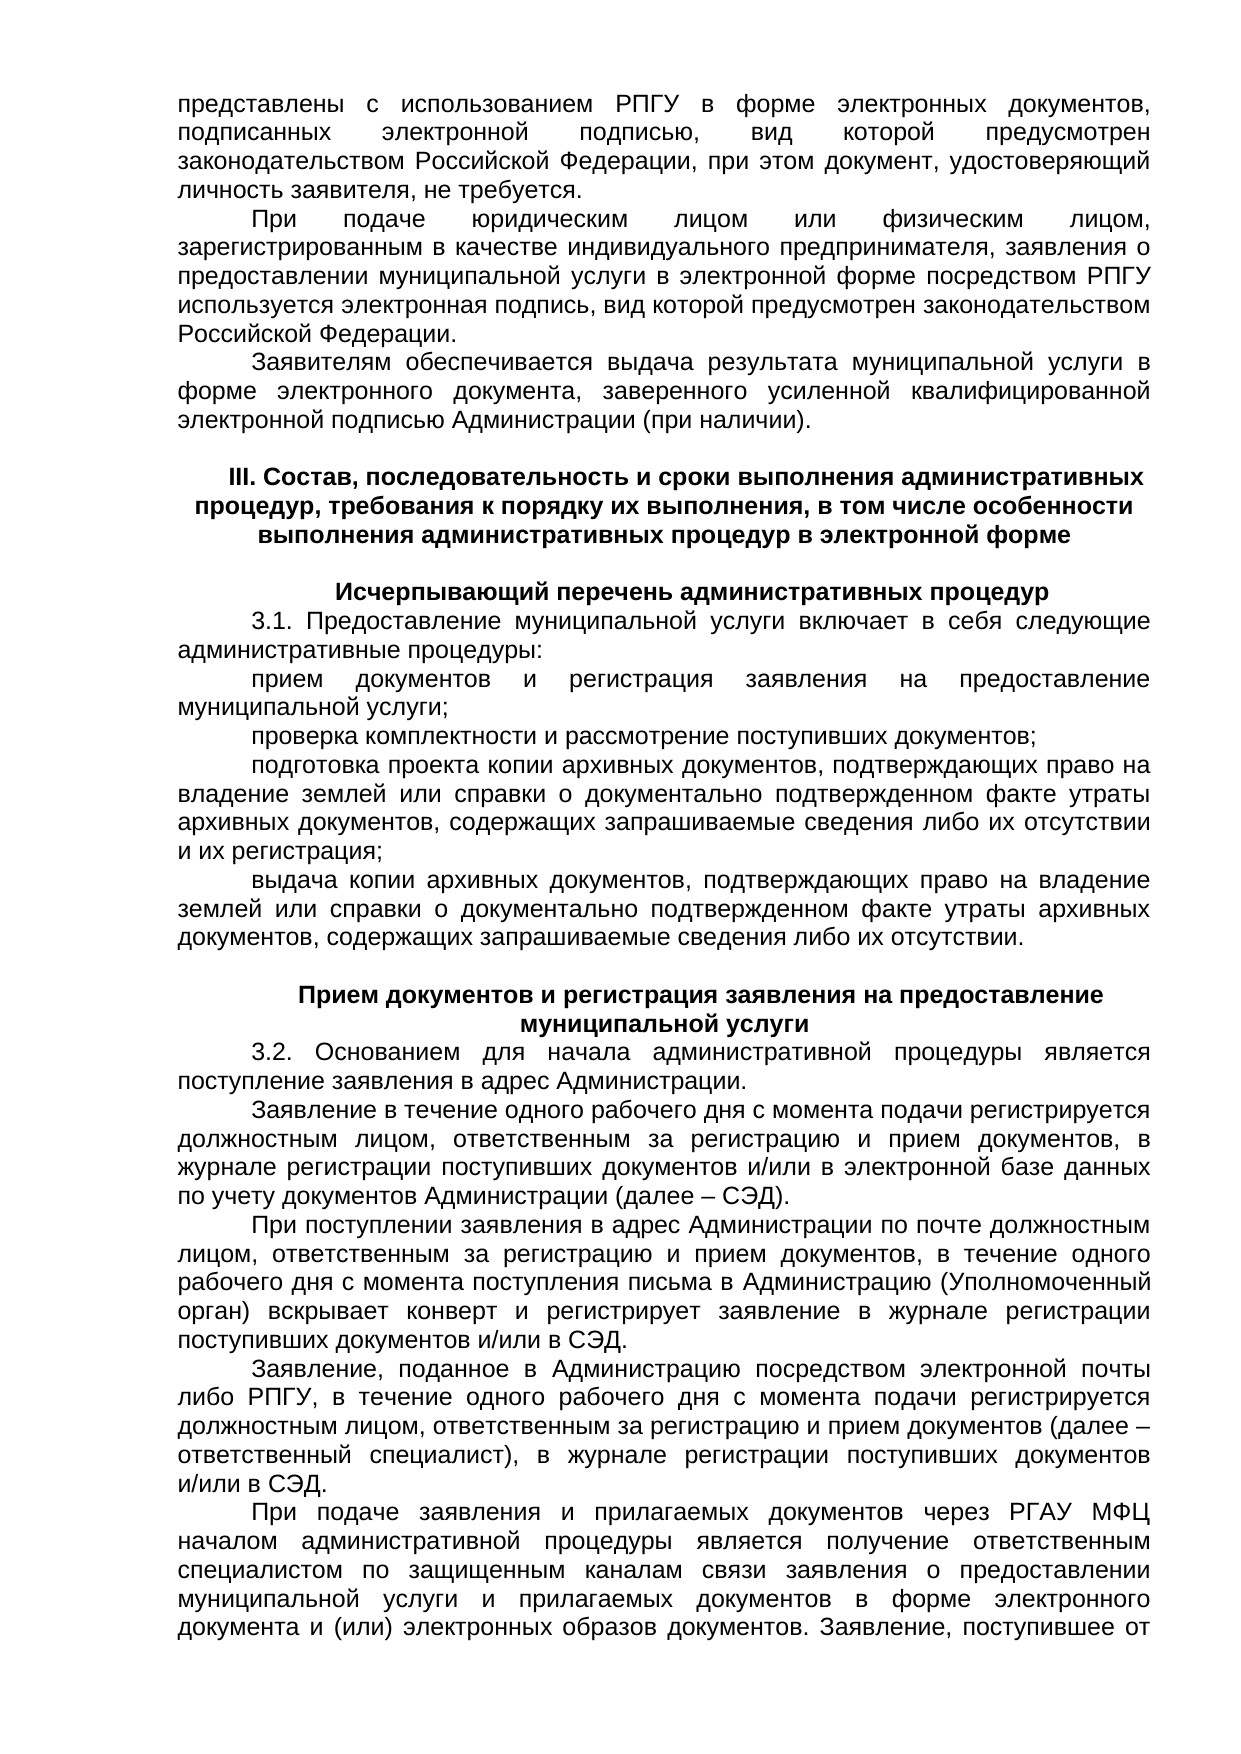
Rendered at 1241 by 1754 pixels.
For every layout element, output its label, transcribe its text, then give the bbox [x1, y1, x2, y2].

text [177, 1497, 1152, 1641]
text подготовка проекта копии архивных документов, подтверждающих право на владение землей или справки о документально подтвержденном факте утраты архивных документов, содержащих запрашиваемые сведения либо их отсутствии и их регистрация; [177, 750, 1152, 865]
text При подаче юридическим лицом или физическим лицом, зарегистрированным в качестве индивидуального предпринимателя, заявления о предоставлении муниципальной услуги в электронной форме посредством РПГУ используется электронная подпись, вид которой предусмотрен законодательством Российской Федерации. [177, 204, 1152, 347]
text выдача копии архивных документов, подтверждающих право на владение землей или справки о документально подтвержденном факте утраты архивных документов, содержащих запрашиваемые сведения либо их отсутствии. [177, 865, 1152, 951]
text 3.2. Основанием для начала административной процедуры является поступление заявления в адрес Администрации. [177, 1037, 1152, 1095]
text Прием документов и регистрация заявления на предоставление муниципальной услуги [177, 980, 1152, 1037]
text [177, 89, 1152, 204]
text 3.1. Предоставление муниципальной услуги включает в себя следующие административные процедуры: [177, 606, 1152, 664]
text прием документов и регистрация заявления на предоставление муниципальной услуги; [177, 664, 1152, 721]
text При поступлении заявления в адрес Администрации по почте должностным лицом, ответственным за регистрацию и прием документов, в течение одного рабочего дня с момента поступления письма в Администрацию (Уполномоченный орган) вскрывает конверт и регистрирует заявление в журнале регистрации поступивших документов и/или в СЭД. [177, 1210, 1152, 1354]
text III. Состав, последовательность и сроки выполнения административных процедур, требования к порядку их выполнения, в том числе особенности выполнения административных процедур в электронной форме [177, 462, 1152, 549]
text Исчерпывающий перечень административных процедур [177, 577, 1152, 606]
text Заявителям обеспечивается выдача результата муниципальной услуги в форме электронного документа, заверенного усиленной квалифицированной электронной подписью Администрации (при наличии). [177, 347, 1152, 434]
text Заявление в течение одного рабочего дня с момента подачи регистрируется должностным лицом, ответственным за регистрацию и прием документов, в журнале регистрации поступивших документов и/или в электронной базе данных по учету документов Администрации (далее – СЭД). [177, 1095, 1152, 1210]
text проверка комплектности и рассмотрение поступивших документов; [177, 721, 1152, 750]
text Заявление, поданное в Администрацию посредством электронной почты либо РПГУ, в течение одного рабочего дня с момента подачи регистрируется должностным лицом, ответственным за регистрацию и прием документов (далее –ответственный специалист), в журнале регистрации поступивших документов и/или в СЭД. [177, 1354, 1152, 1497]
